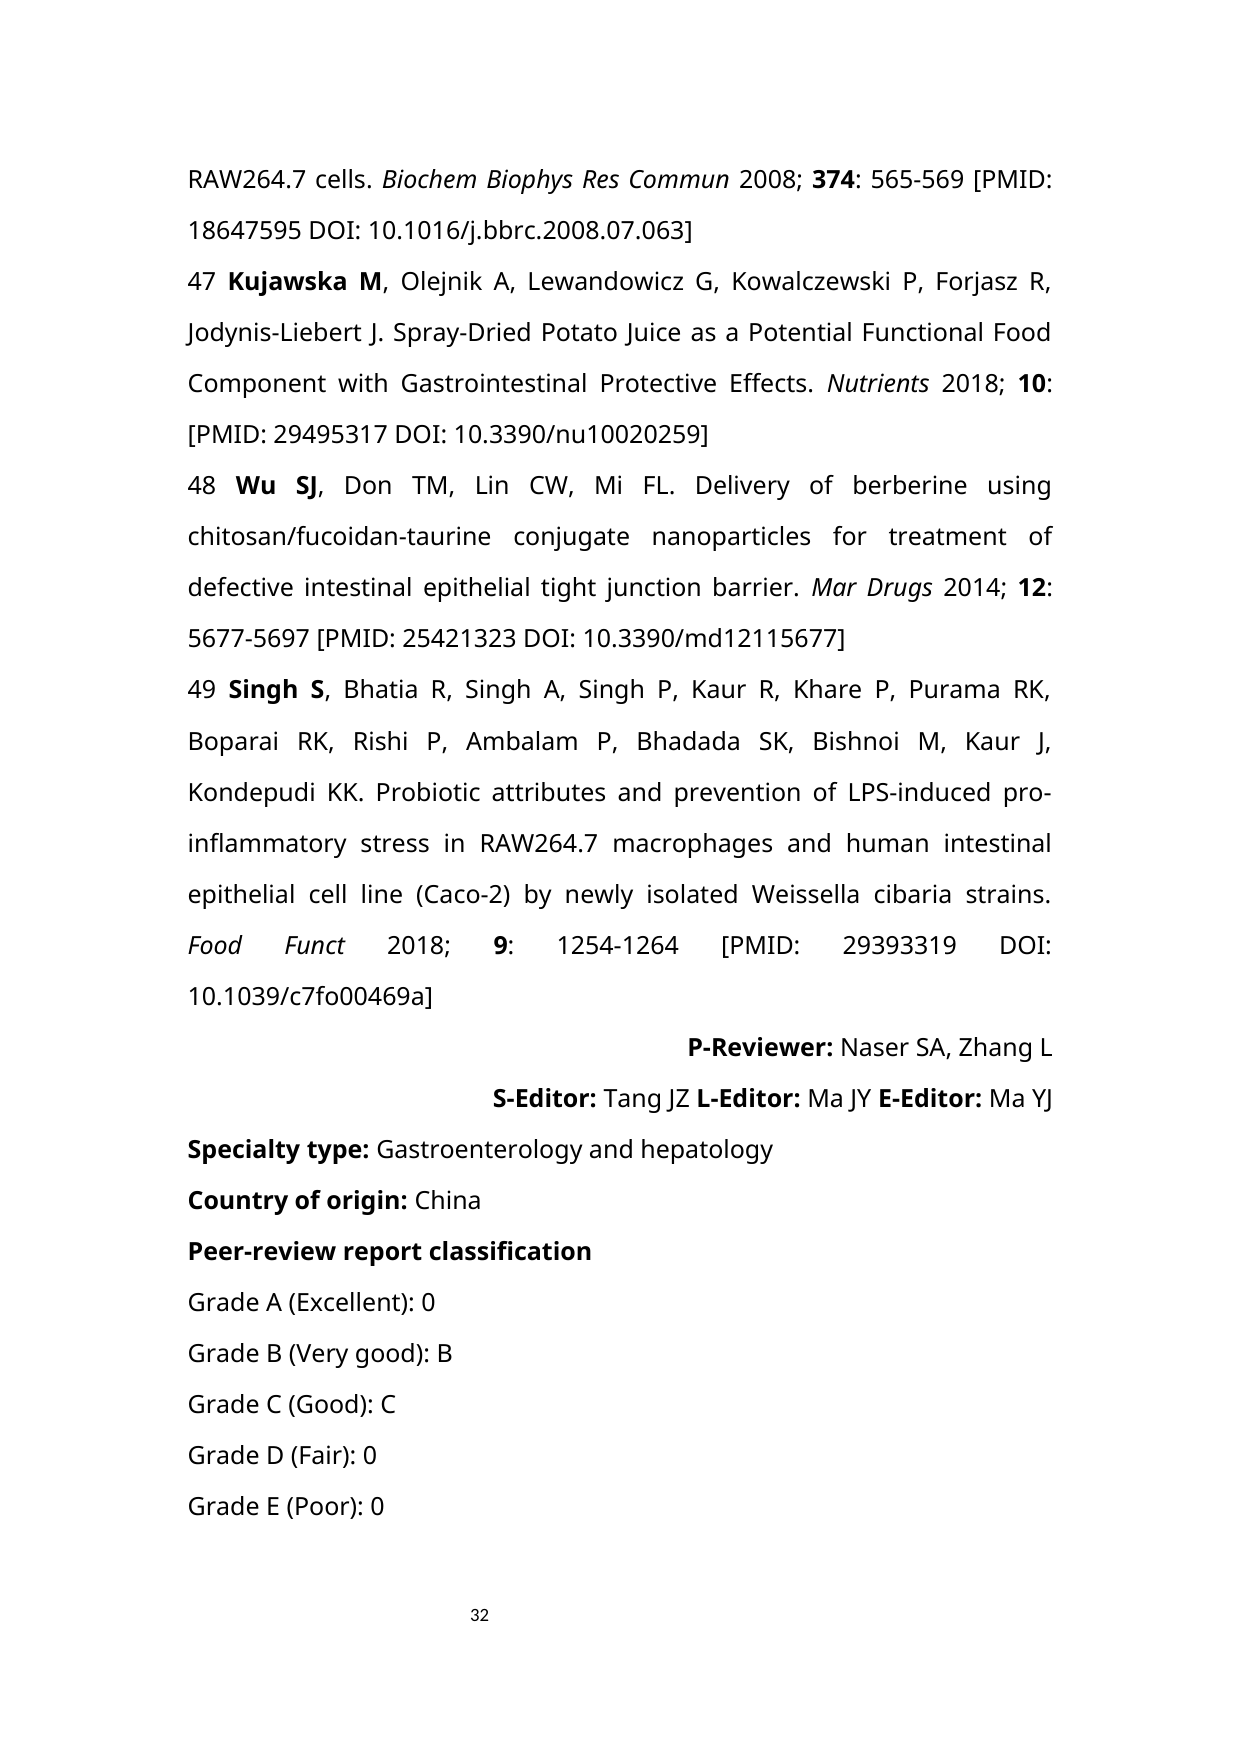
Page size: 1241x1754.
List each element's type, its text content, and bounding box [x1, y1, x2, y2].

text Specialty type: Gastroenterology and hepatology [187, 1132, 1053, 1166]
text S-Editor: Tang JZ L-Editor: Ma JY E-Editor: Ma YJ [187, 1081, 1053, 1114]
text Grade B (Very good): B [187, 1336, 1053, 1370]
text Peer-review report classification [187, 1234, 1053, 1268]
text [187, 162, 1053, 247]
text Grade D (Fair): 0 [187, 1438, 1053, 1472]
text Grade E (Poor): 0 [187, 1489, 1053, 1523]
text Grade C (Good): C [187, 1387, 1053, 1421]
text 49 Singh S, Bhatia R, Singh A, Singh P, Kaur R, Khare P, Purama RK, Boparai RK, Rishi P, Ambalam P, Bhadada SK, Bishnoi M, Kaur J, Kondepudi KK. Probiotic attributes and prevention of LPS-induced pro-inflammatory stress in RAW264.7 macrophages and human intestinal epithelial cell line (Caco-2) by newly isolated Weissella cibaria strains. Food Funct 2018; 9: 1254-1264 [PMID: 29393319 DOI: 10.1039/c7fo00469a] [187, 672, 1053, 1012]
text P-Reviewer: Naser SA, Zhang L [187, 1029, 1053, 1063]
text 48 Wu SJ, Don TM, Lin CW, Mi FL. Delivery of berberine using chitosan/fucoidan-taurine conjugate nanoparticles for treatment of defective intestinal epithelial tight junction barrier. Mar Drugs 2014; 12: 5677-5697 [PMID: 25421323 DOI: 10.3390/md12115677] [187, 468, 1053, 655]
text Grade A (Excellent): 0 [187, 1285, 1053, 1319]
text Country of origin: China [187, 1183, 1053, 1217]
text 47 Kujawska M, Olejnik A, Lewandowicz G, Kowalczewski P, Forjasz R, Jodynis-Liebert J. Spray-Dried Potato Juice as a Potential Functional Food Component with Gastrointestinal Protective Effects. Nutrients 2018; 10: [PMID: 29495317 DOI: 10.3390/nu10020259] [187, 264, 1053, 451]
